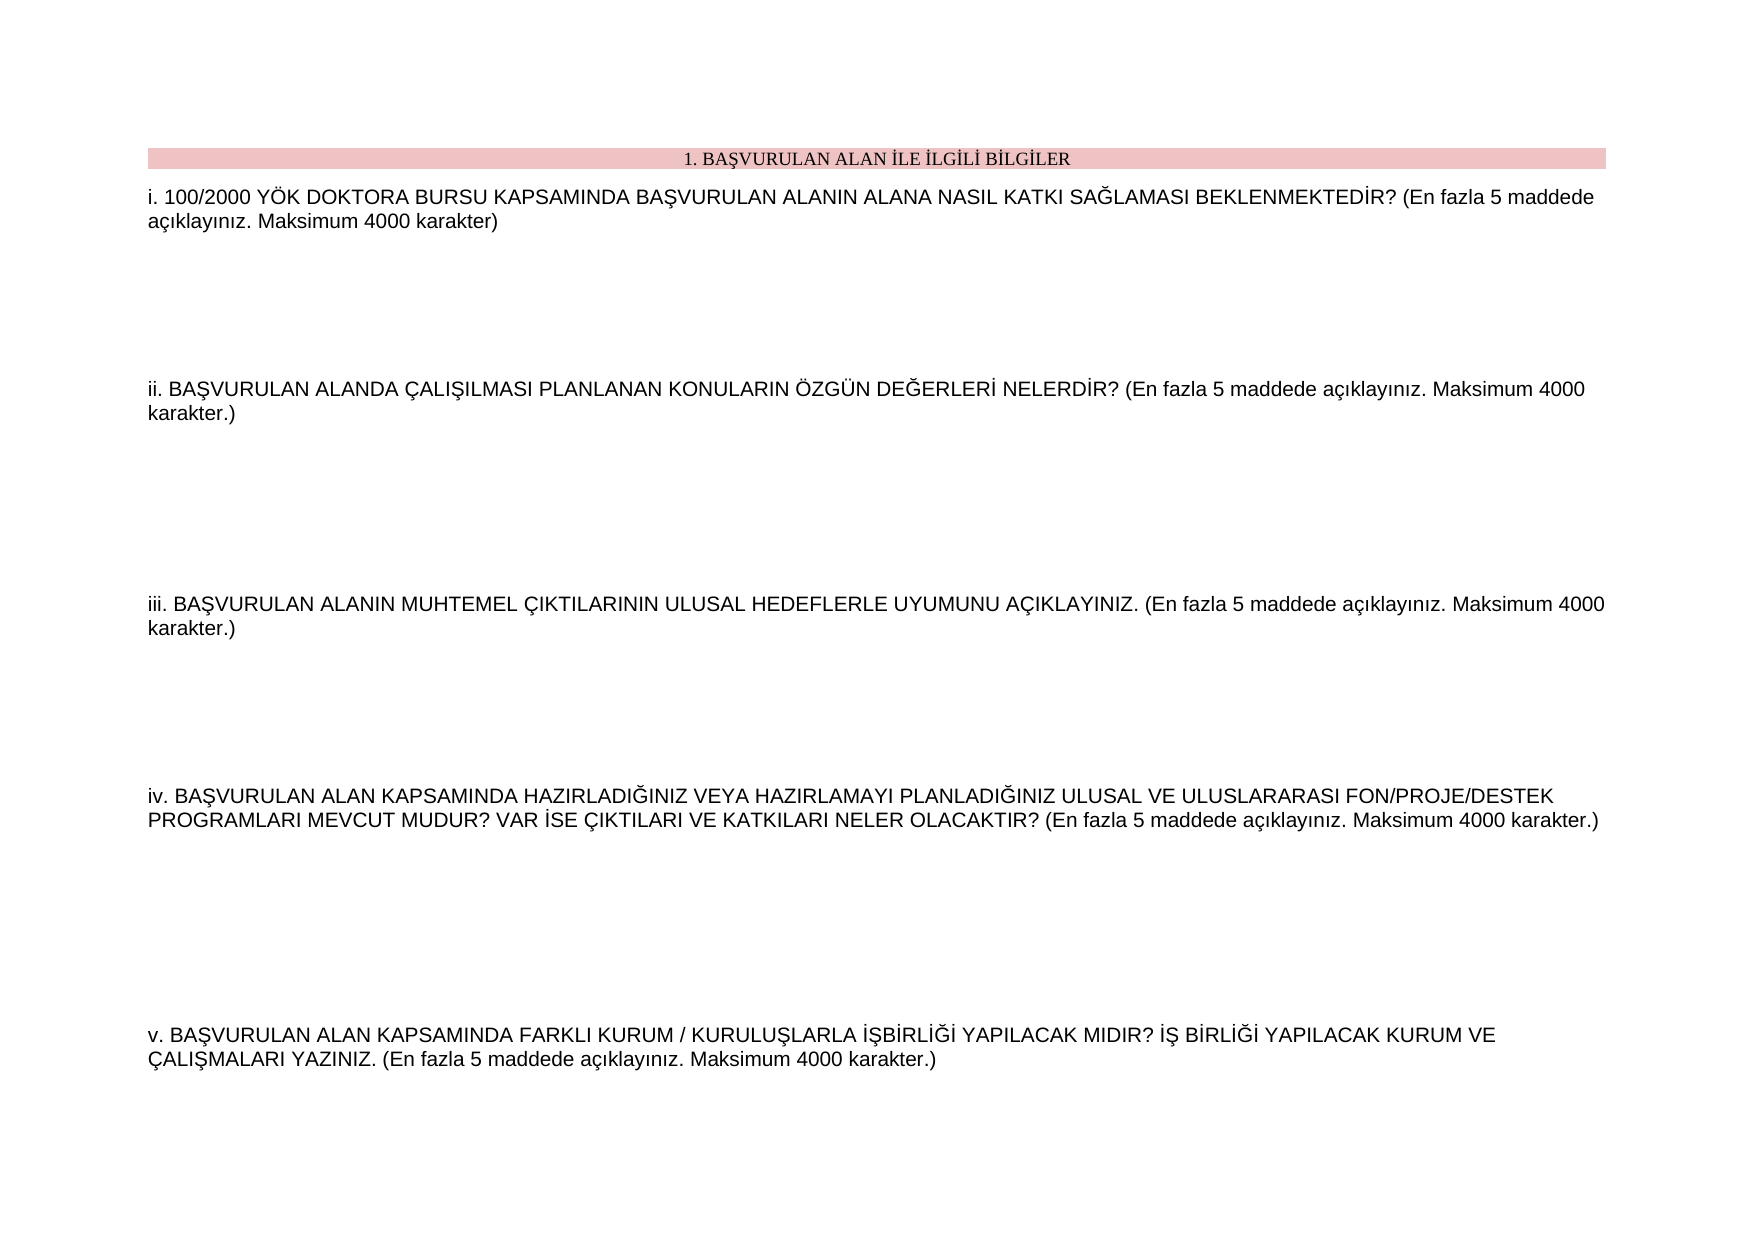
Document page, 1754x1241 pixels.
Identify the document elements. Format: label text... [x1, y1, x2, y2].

text iv. BAŞVURULAN ALAN KAPSAMINDA HAZIRLADIĞINIZ VEYA HAZIRLAMAYI PLANLADIĞINIZ ULUSAL VE ULUSLARARASI FON/PROJE/DESTEK PROGRAMLARI MEVCUT MUDUR? VAR İSE ÇIKTILARI VE KATKILARI NELER OLACAKTIR? (En fazla 5 maddede açıklayınız. Maksimum 4000 karakter.) [148, 784, 1606, 832]
text v. BAŞVURULAN ALAN KAPSAMINDA FARKLI KURUM / KURULUŞLARLA İŞBİRLİĞİ YAPILACAK MIDIR? İŞ BİRLİĞİ YAPILACAK KURUM VE ÇALIŞMALARI YAZINIZ. (En fazla 5 maddede açıklayınız. Maksimum 4000 karakter.) [148, 1023, 1606, 1071]
text i. 100/2000 YÖK DOKTORA BURSU KAPSAMINDA BAŞVURULAN ALANIN ALANA NASIL KATKI SAĞLAMASI BEKLENMEKTEDİR? (En fazla 5 maddede açıklayınız. Maksimum 4000 karakter) [148, 185, 1606, 233]
text iii. BAŞVURULAN ALANIN MUHTEMEL ÇIKTILARININ ULUSAL HEDEFLERLE UYUMUNU AÇIKLAYINIZ. (En fazla 5 maddede açıklayınız. Maksimum 4000 karakter.) [148, 592, 1606, 640]
text 1. BAŞVURULAN ALAN İLE İLGİLİ BİLGİLER [148, 148, 1606, 169]
text ii. BAŞVURULAN ALANDA ÇALIŞILMASI PLANLANAN KONULARIN ÖZGÜN DEĞERLERİ NELERDİR? (En fazla 5 maddede açıklayınız. Maksimum 4000 karakter.) [148, 376, 1606, 424]
